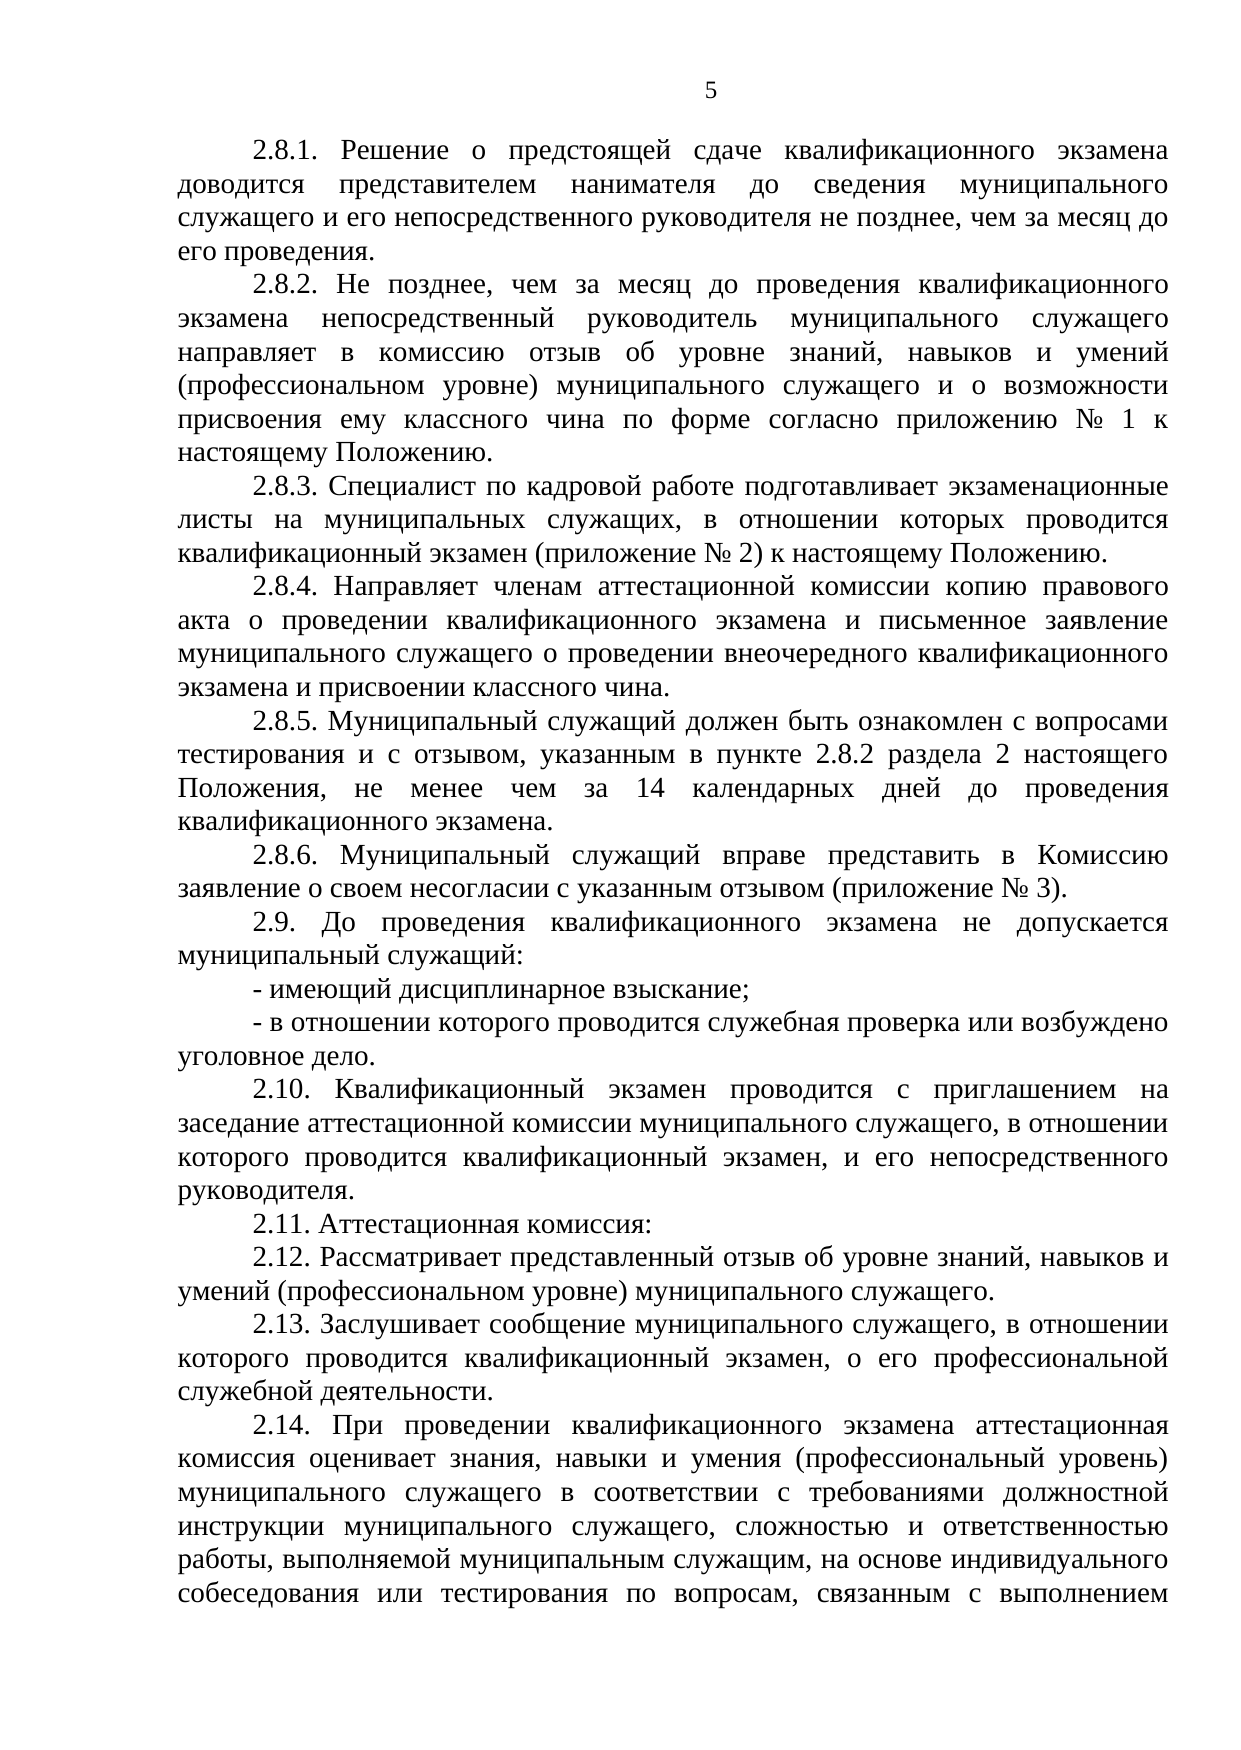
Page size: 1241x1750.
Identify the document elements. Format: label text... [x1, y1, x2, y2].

text 2.8.2. Не позднее, чем за месяц до проведения квалификационного экзамена непосредственный руководитель муниципального служащего направляет в комиссию отзыв об уровне знаний, навыков и умений (профессиональном уровне) муниципального служащего и о возможности присвоения ему классного чина по форме согласно приложению № 1 к настоящему Положению. [177, 267, 1169, 468]
text 2.8.4. Направляет членам аттестационной комиссии копию правового акта о проведении квалификационного экзамена и письменное заявление муниципального служащего о проведении внеочередного квалификационного экзамена и присвоении классного чина. [177, 568, 1169, 703]
text 2.8.1. Решение о предстоящей сдаче квалификационного экзамена доводится представителем нанимателя до сведения муниципального служащего и его непосредственного руководителя не позднее, чем за месяц до его проведения. [177, 132, 1169, 267]
text 2.8.3. Специалист по кадровой работе подготавливает экзаменационные листы на муниципальных служащих, в отношении которых проводится квалификационный экзамен (приложение № 2) к настоящему Положению. [177, 468, 1169, 568]
text - имеющий дисциплинарное взыскание; [177, 971, 1169, 1004]
text 2.9. До проведения квалификационного экзамена не допускается муниципальный служащий: [177, 904, 1169, 971]
text 2.8.5. Муниципальный служащий должен быть ознакомлен с вопросами тестирования и с отзывом, указанным в пункте 2.8.2 раздела 2 настоящего Положения, не менее чем за 14 календарных дней до проведения квалификационного экзамена. [177, 703, 1169, 837]
text - в отношении которого проводится служебная проверка или возбуждено уголовное дело. [177, 1004, 1169, 1072]
text 2.13. Заслушивает сообщение муниципального служащего, в отношении которого проводится квалификационный экзамен, о его профессиональной служебной деятельности. [177, 1306, 1169, 1407]
text 2.8.6. Муниципальный служащий вправе представить в Комиссию заявление о своем несогласии с указанным отзывом (приложение № 3). [177, 837, 1169, 904]
text 2.12. Рассматривает представленный отзыв об уровне знаний, навыков и умений (профессиональном уровне) муниципального служащего. [177, 1239, 1169, 1306]
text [177, 1407, 1169, 1608]
text 2.11. Аттестационная комиссия: [177, 1206, 1169, 1239]
text 2.10. Квалификационный экзамен проводится с приглашением на заседание аттестационной комиссии муниципального служащего, в отношении которого проводится квалификационный экзамен, и его непосредственного руководителя. [177, 1072, 1169, 1206]
